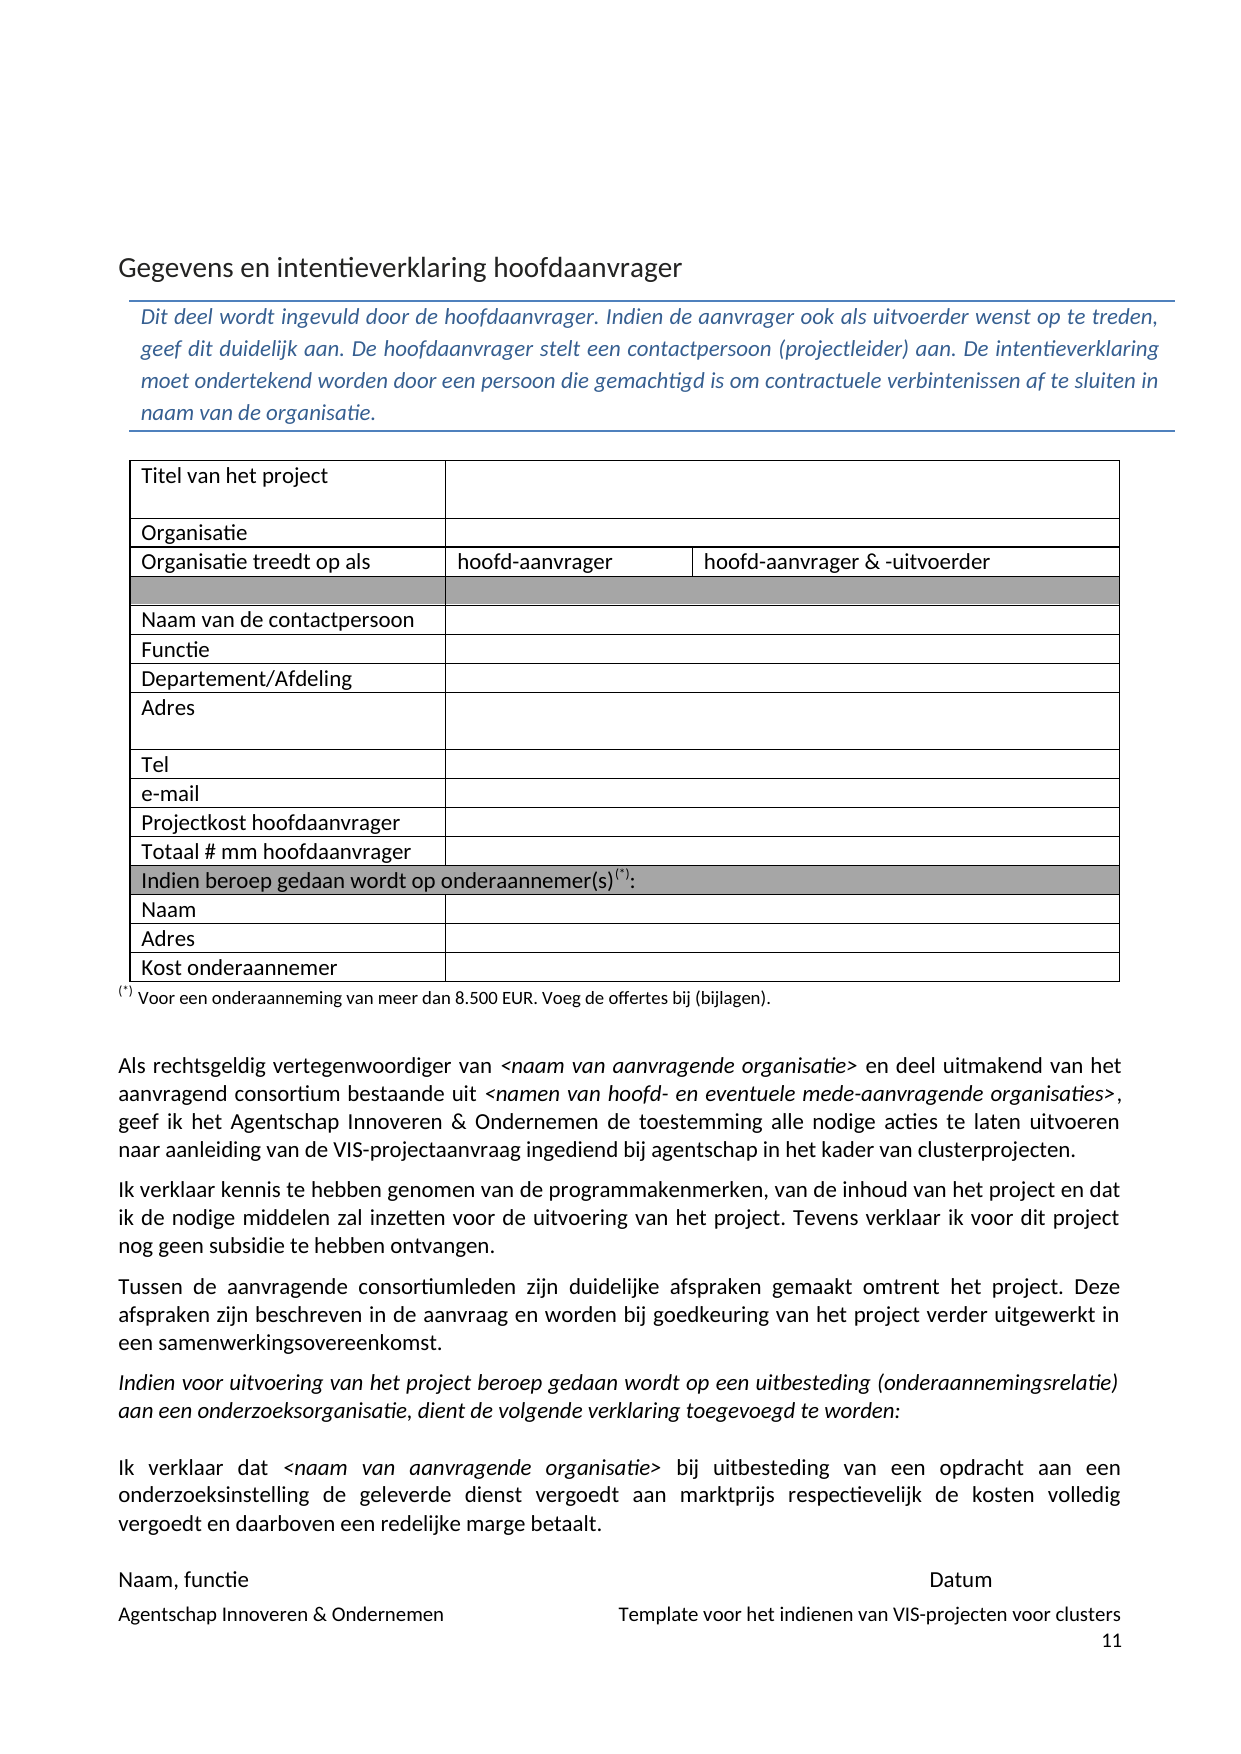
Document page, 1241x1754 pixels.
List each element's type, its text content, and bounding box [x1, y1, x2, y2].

table_header Dit deel wordt ingevuld door de hoofdaanvrager. Indien de aanvrager ook als uitvoerder wenst op te treden, geef dit duidelijk aan. De hoofdaanvrager stelt een contactpersoon (projectleider) aan. De intentieverklaring moet ondertekend worden door een persoon die gemachtigd is om contractuele verbintenissen af te sluiten in naam van de organisatie. [129, 302, 1174, 430]
table_cell Adres [131, 924, 445, 952]
table_cell [446, 808, 1119, 836]
table_cell [446, 953, 1119, 981]
table_cell [446, 895, 1119, 923]
table_cell [446, 837, 1119, 865]
table_cell [446, 519, 1119, 546]
text Tussen de aanvragende consortiumleden zijn duidelijke afspraken gemaakt omtrent het project. Deze afspraken zijn beschreven in de aanvraag en worden bij goedkeuring van het project verder uitgewerkt in een samenwerkingsovereenkomst. [118, 1272, 1122, 1356]
text Naam, functie Datum [118, 1565, 1122, 1593]
table_cell Tel [131, 750, 445, 778]
table_cell Organisatie [131, 519, 445, 546]
table_cell Projectkost hoofdaanvrager [131, 808, 445, 836]
table_header [446, 461, 1119, 517]
table_cell Indien beroep gedaan wordt op onderaannemer(s)(*): [131, 866, 1119, 894]
table_cell Organisatie treedt op als [131, 548, 445, 576]
text Als rechtsgeldig vertegenwoordiger van <naam van aanvragende organisatie> en deel uitmakend van het aanvragend consortium bestaande uit <namen van hoofd- en eventuele mede-aanvragende organisaties>, geef ik het Agentschap Innoveren & Ondernemen de toestemming alle nodige acties te laten uitvoeren naar aanleiding van de VIS-projectaanvraag ingediend bij agentschap in het kader van clusterprojecten. [118, 1051, 1122, 1163]
text Ik verklaar kennis te hebben genomen van de programmakenmerken, van de inhoud van het project en dat ik de nodige middelen zal inzetten voor de uitvoering van het project. Tevens verklaar ik voor dit project nog geen subsidie te hebben ontvangen. [118, 1175, 1122, 1259]
subtitle Gegevens en intentieverklaring hoofdaanvrager [118, 249, 1122, 284]
table_cell [446, 664, 1119, 692]
table_cell Departement/Afdeling [131, 664, 445, 692]
table_cell [131, 577, 445, 604]
table_header Titel van het project [131, 461, 445, 517]
text Ik verklaar dat <naam van aanvragende organisatie> bij uitbesteding van een opdracht aan een onderzoeksinstelling de geleverde dienst vergoedt aan marktprijs respectievelijk de kosten volledig vergoedt en daarboven een redelijke marge betaalt. [118, 1453, 1122, 1537]
table_cell Naam [131, 895, 445, 923]
text (*) Voor een onderaanneming van meer dan 8.500 EUR. Voeg de offertes bij (bijlagen). [118, 982, 1122, 1010]
table_cell hoofd-aanvrager & -uitvoerder [693, 548, 1119, 576]
table_cell Naam van de contactpersoon [131, 606, 445, 634]
table_cell [446, 750, 1119, 778]
table_cell [446, 779, 1119, 807]
table_cell Totaal # mm hoofdaanvrager [131, 837, 445, 865]
table_cell e-mail [131, 779, 445, 807]
table_cell [446, 635, 1119, 663]
table_cell [446, 577, 1119, 604]
table_cell [446, 924, 1119, 952]
table_cell Functie [131, 635, 445, 663]
table_cell [446, 606, 1119, 634]
table_cell [446, 693, 1119, 749]
table_cell Kost onderaannemer [131, 953, 445, 981]
table_cell Adres [131, 693, 445, 749]
text Indien voor uitvoering van het project beroep gedaan wordt op een uitbesteding (onderaannemingsrelatie) aan een onderzoeksorganisatie, dient de volgende verklaring toegevoegd te worden: [118, 1368, 1122, 1424]
table_cell hoofd-aanvrager [446, 548, 692, 576]
